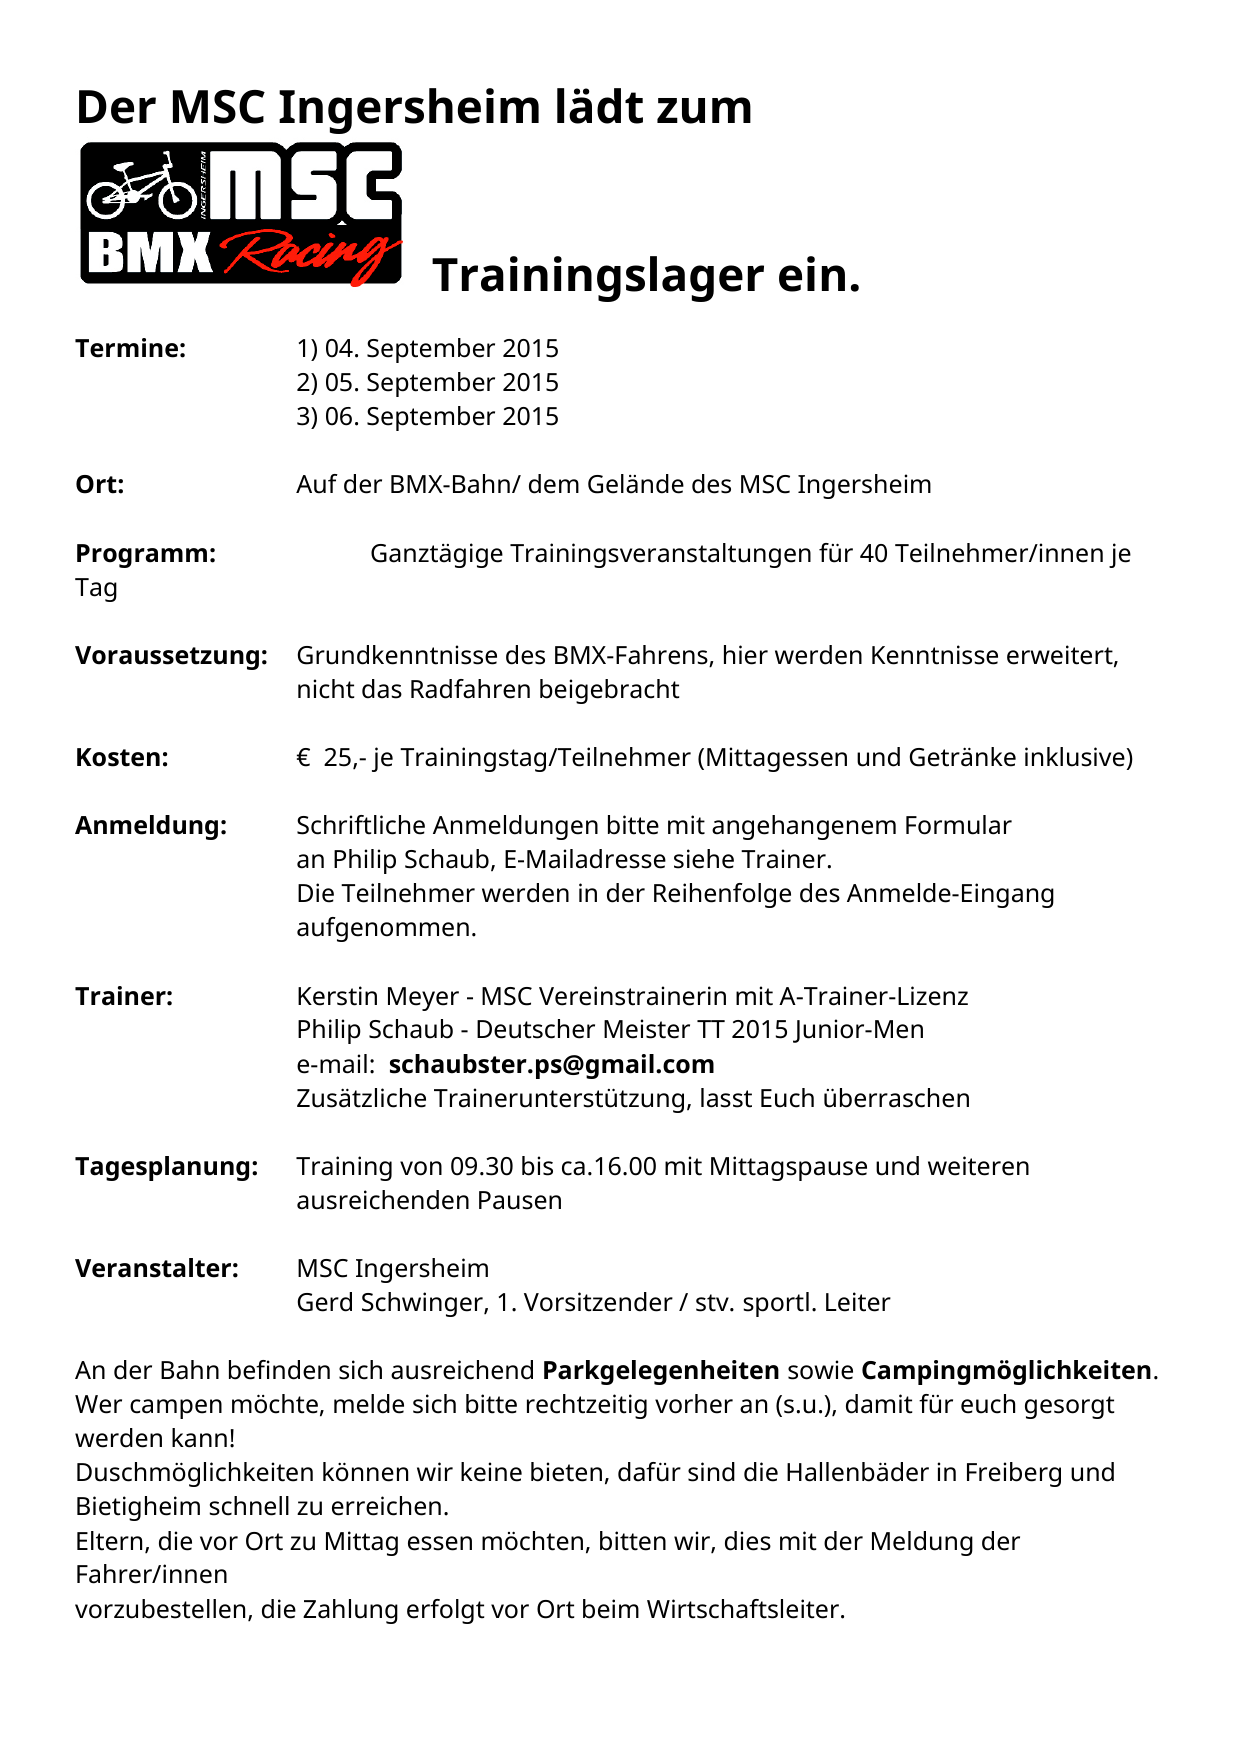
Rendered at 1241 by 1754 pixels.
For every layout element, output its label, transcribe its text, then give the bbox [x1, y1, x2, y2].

text Trainer: Kerstin Meyer - MSC Vereinstrainerin mit A-Trainer-Lizenz [75, 978, 1165, 1012]
picture [75, 137, 408, 292]
text Bietigheim schnell zu erreichen. [75, 1489, 1165, 1523]
text Tagesplanung: Training von 09.30 bis ca.16.00 mit Mittagspause und weiteren [75, 1148, 1165, 1182]
text Ort: Auf der BMX-Bahn/ dem Gelände des MSC Ingersheim [75, 467, 1165, 501]
text Gerd Schwinger, 1. Vorsitzender / stv. sportl. Leiter [222, 1285, 1165, 1319]
text vorzubestellen, die Zahlung erfolgt vor Ort beim Wirtschaftsleiter. [75, 1591, 1165, 1625]
text Der MSC Ingersheim lädt zum Trainingslager ein. [75, 75, 1165, 304]
text Termine: 1) 04. September 2015 [75, 331, 1165, 365]
text Kosten: € 25,- je Trainingstag/Teilnehmer (Mittagessen und Getränke inklusive) [75, 740, 1165, 774]
text Wer campen möchte, melde sich bitte rechtzeitig vorher an (s.u.), damit für euch gesorgt [75, 1387, 1165, 1421]
text Eltern, die vor Ort zu Mittag essen möchten, bitten wir, dies mit der Meldung der Fahrer/innen [75, 1523, 1165, 1591]
text Voraussetzung: Grundkenntnisse des BMX-Fahrens, hier werden Kenntnisse erweitert, [75, 637, 1165, 672]
text Philip Schaub - Deutscher Meister TT 2015 Junior-Men [222, 1012, 1165, 1046]
text werden kann! [75, 1421, 1165, 1455]
text Programm: Ganztägige Trainingsveranstaltungen für 40 Teilnehmer/innen je Tag [75, 535, 1165, 603]
text an Philip Schaub, E-Mailadresse siehe Trainer. [222, 842, 1165, 876]
text Zusätzliche Trainerunterstützung, lasst Euch überraschen [222, 1080, 1165, 1114]
text 2) 05. September 2015 [222, 365, 1165, 399]
text An der Bahn befinden sich ausreichend Parkgelegenheiten sowie Campingmöglichkeiten. [75, 1353, 1165, 1387]
text 3) 06. September 2015 [222, 399, 1165, 433]
text Veranstalter: MSC Ingersheim [75, 1251, 1165, 1285]
text ausreichenden Pausen [222, 1182, 1165, 1217]
text nicht das Radfahren beigebracht [222, 672, 1165, 706]
text Anmeldung: Schriftliche Anmeldungen bitte mit angehangenem Formular [75, 808, 1165, 842]
text Duschmöglichkeiten können wir keine bieten, dafür sind die Hallenbäder in Freiberg und [75, 1455, 1165, 1489]
text aufgenommen. [222, 910, 1165, 944]
text e-mail: schaubster.ps@gmail.com [222, 1046, 1165, 1080]
text Die Teilnehmer werden in der Reihenfolge des Anmelde-Eingang [222, 876, 1165, 910]
